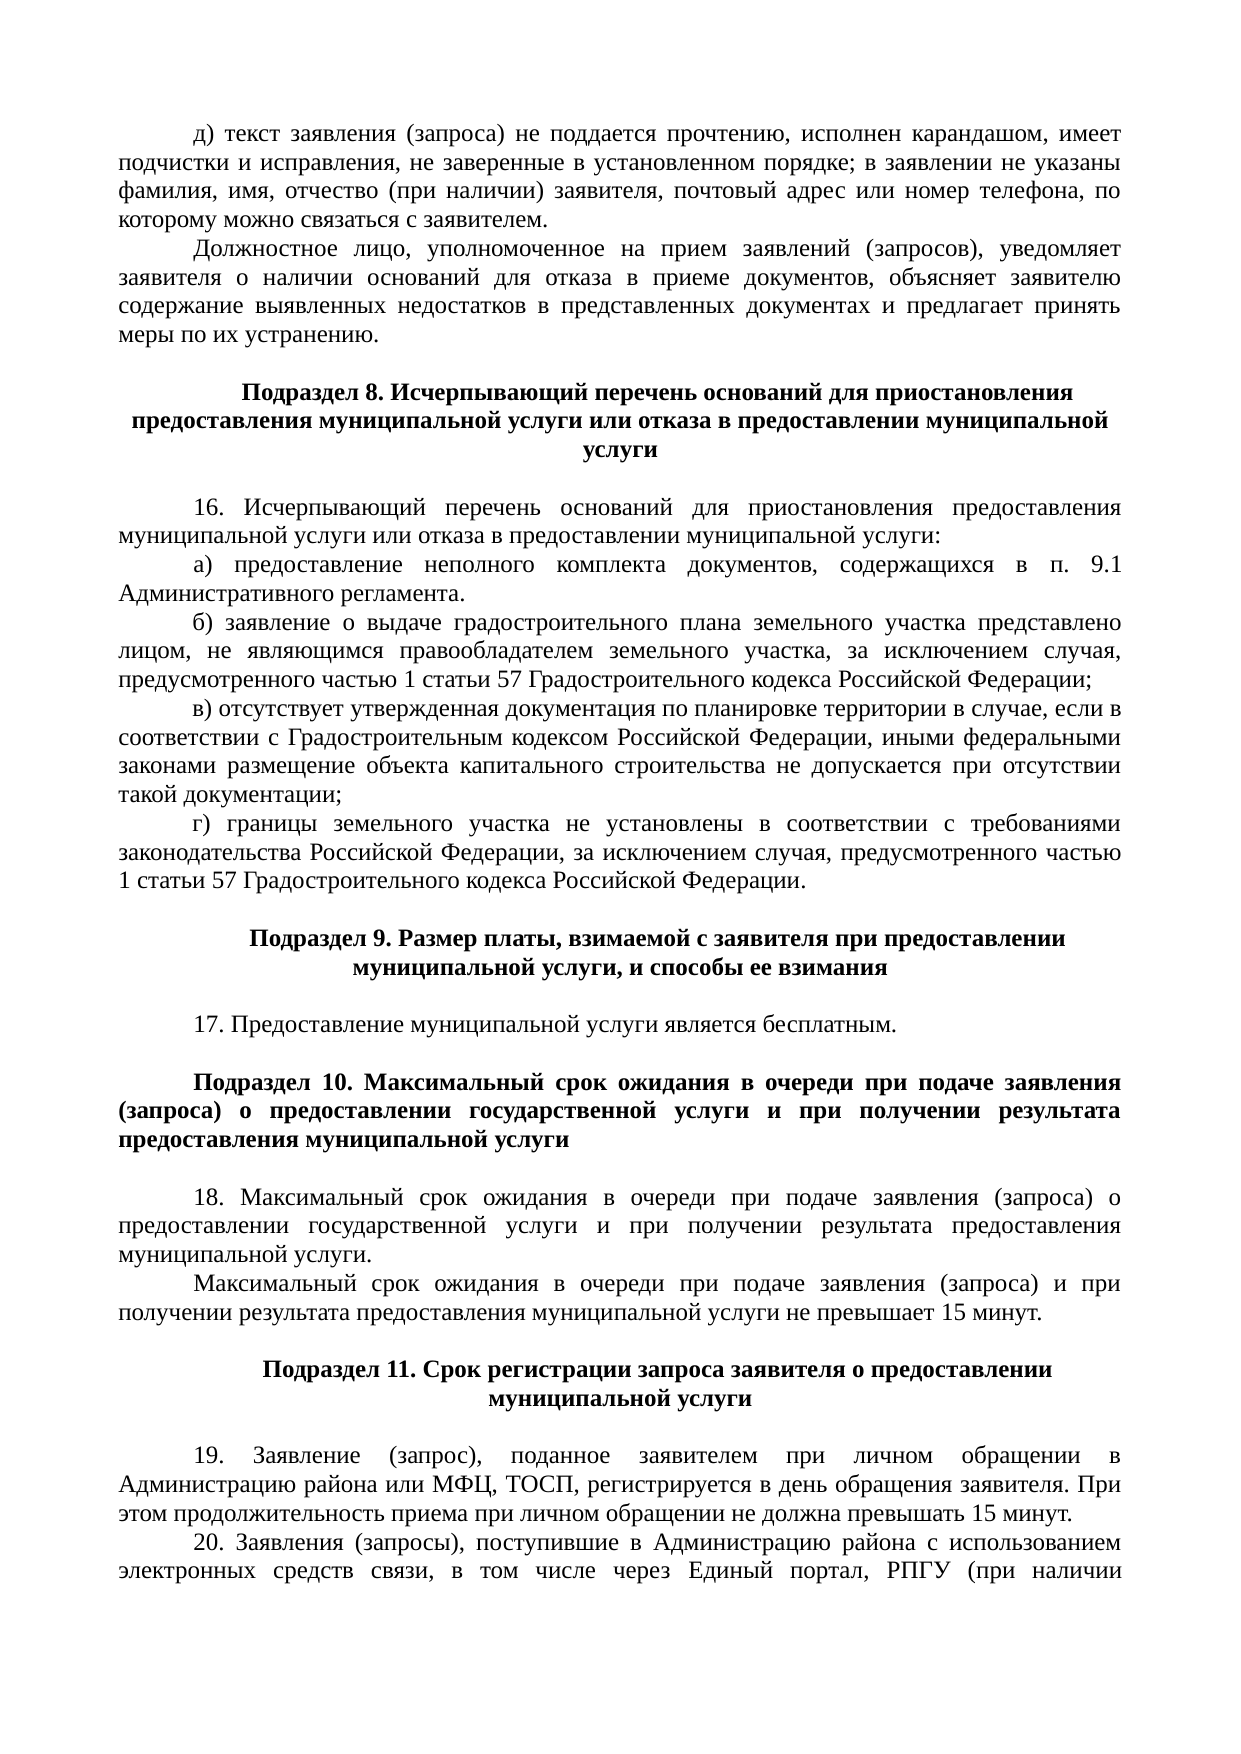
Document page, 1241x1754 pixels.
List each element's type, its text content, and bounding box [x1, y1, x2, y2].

text г) границы земельного участка не установлены в соответствии с требованиями законодательства Российской Федерации, за исключением случая, предусмотренного частью 1 статьи 57 Градостроительного кодекса Российской Федерации. [118, 808, 1122, 894]
text Максимальный срок ожидания в очереди при подаче заявления (запроса) и при получении результата предоставления муниципальной услуги не превышает 15 минут. [118, 1268, 1122, 1326]
text в) отсутствует утвержденная документация по планировке территории в случае, если в соответствии с Градостроительным кодексом Российской Федерации, иными федеральными законами размещение объекта капитального строительства не допускается при отсутствии такой документации; [118, 693, 1122, 808]
text 16. Исчерпывающий перечень оснований для приостановления предоставления муниципальной услуги или отказа в предоставлении муниципальной услуги: [118, 492, 1122, 549]
text Подраздел 8. Исчерпывающий перечень оснований для приостановления предоставления муниципальной услуги или отказа в предоставлении муниципальной услуги [118, 377, 1122, 463]
text 18. Максимальный срок ожидания в очереди при подаче заявления (запроса) о предоставлении государственной услуги и при получении результата предоставления муниципальной услуги. [118, 1182, 1122, 1268]
text Подраздел 9. Размер платы, взимаемой с заявителя при предоставлении муниципальной услуги, и способы ее взимания [118, 923, 1122, 981]
text 17. Предоставление муниципальной услуги является бесплатным. [118, 1009, 1122, 1038]
text 19. Заявление (запрос), поданное заявителем при личном обращении в Администрацию района или МФЦ, ТОСП, регистрируется в день обращения заявителя. При этом продолжительность приема при личном обращении не должна превышать 15 минут. [118, 1441, 1122, 1527]
text б) заявление о выдаче градостроительного плана земельного участка представлено лицом, не являющимся правообладателем земельного участка, за исключением случая, предусмотренного частью 1 статьи 57 Градостроительного кодекса Российской Федерации; [118, 607, 1122, 693]
text Должностное лицо, уполномоченное на прием заявлений (запросов), уведомляет заявителя о наличии оснований для отказа в приеме документов, объясняет заявителю содержание выявленных недостатков в представленных документах и предлагает принять меры по их устранению. [118, 233, 1122, 348]
text а) предоставление неполного комплекта документов, содержащихся в п. 9.1 Административного регламента. [118, 549, 1122, 607]
text Подраздел 10. Максимальный срок ожидания в очереди при подаче заявления (запроса) о предоставлении государственной услуги и при получении результата предоставления муниципальной услуги [118, 1067, 1122, 1153]
text д) текст заявления (запроса) не поддается прочтению, исполнен карандашом, имеет подчистки и исправления, не заверенные в установленном порядке; в заявлении не указаны фамилия, имя, отчество (при наличии) заявителя, почтовый адрес или номер телефона, по которому можно связаться с заявителем. [118, 118, 1122, 233]
text Подраздел 11. Срок регистрации запроса заявителя о предоставлении муниципальной услуги [118, 1354, 1122, 1412]
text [118, 1527, 1122, 1584]
